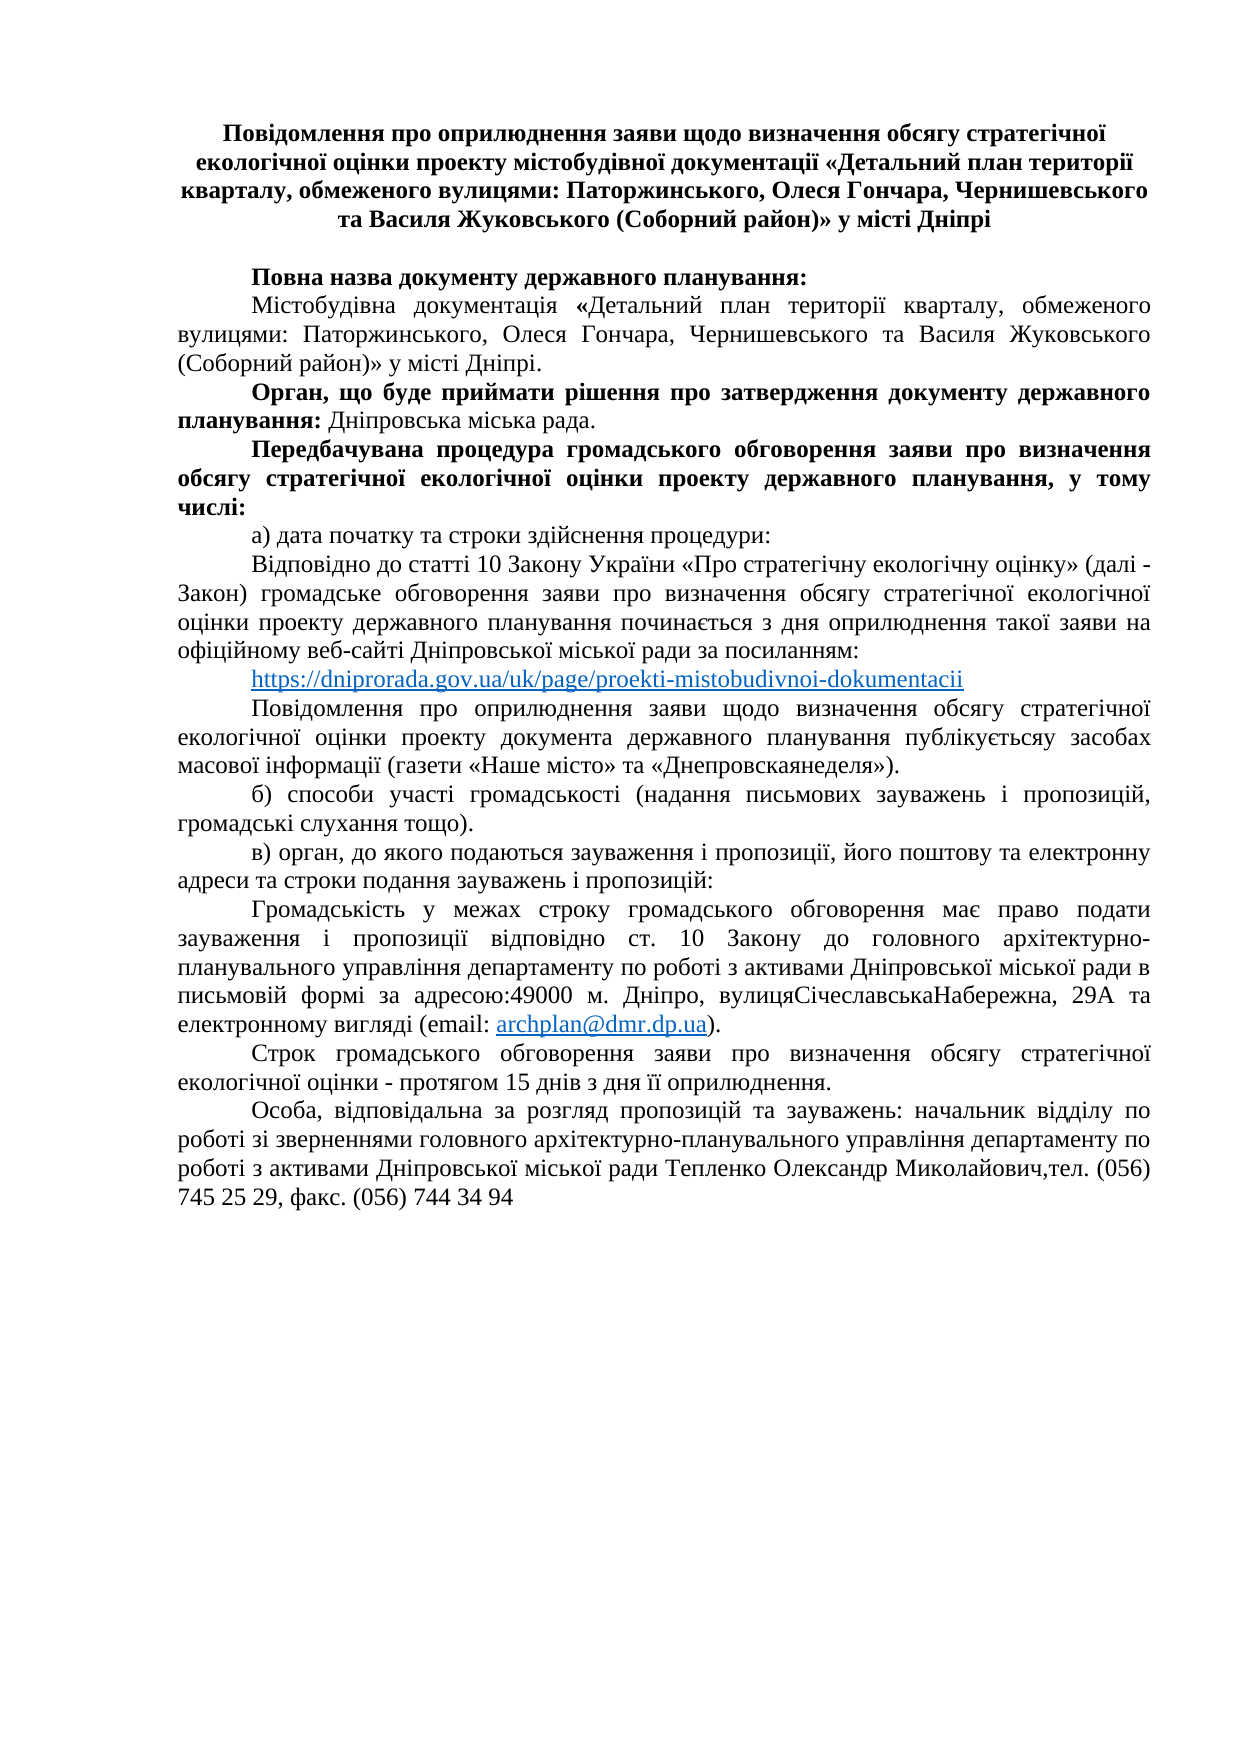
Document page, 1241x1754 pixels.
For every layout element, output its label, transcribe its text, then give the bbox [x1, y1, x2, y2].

text Містобудівна документація «Детальний план території кварталу, обмеженого вулицями: Паторжинського, Олеся Гончара, Чернишевського та Василя Жуковського (Соборний район)» у місті Дніпрі. [177, 291, 1152, 377]
text Повідомлення про оприлюднення заяви щодо визначення обсягу стратегічної екологічної оцінки проекту документа державного планування публікуєтьсяу засобах масової інформації (газети «Наше місто» та «Днепровскаянеделя»). [177, 693, 1152, 779]
text Передбачувана процедура громадського обговорення заяви про визначення обсягу стратегічної екологічної оцінки проекту державного планування, у тому числі: [177, 434, 1152, 521]
text Громадськість у межах строку громадського обговорення має право подати зауваження і пропозиції відповідно ст. 10 Закону до головного архітектурно-планувального управління департаменту по роботі з активами Дніпровської міської ради в письмовій формі за адресою:49000 м. Дніпро, вулицяСічеславськаНабережна, 29А та електронному вигляді (email: archplan@dmr.dp.ua). [177, 894, 1152, 1038]
text а) дата початку та строки здійснення процедури: [177, 521, 1152, 549]
text Повідомлення про оприлюднення заяви щодо визначення обсягу стратегічної екологічної оцінки проекту містобудівної документації «Детальний план території кварталу, обмеженого вулицями: Паторжинського, Олеся Гончара, Чернишевського та Василя Жуковського (Соборний район)» у місті Дніпрі [177, 118, 1152, 233]
text Строк громадського обговорення заяви про визначення обсягу стратегічної екологічної оцінки - протягом 15 днів з дня її оприлюднення. [177, 1038, 1152, 1096]
text б) способи участі громадськості (надання письмових зауважень і пропозицій, громадські слухання тощо). [177, 779, 1152, 837]
text в) орган, до якого подаються зауваження і пропозиції, його поштову та електронну адреси та строки подання зауважень і пропозицій: [177, 837, 1152, 894]
text Повна назва документу державного планування: [177, 262, 1152, 291]
text Особа, відповідальна за розгляд пропозицій та зауважень: начальник відділу по роботі зі зверненнями головного архітектурно-планувального управління департаменту по роботі з активами Дніпровської міської ради Тепленко Олександр Миколайович,тел. (056) 745 25 29, факс. (056) 744 34 94 [177, 1096, 1152, 1211]
text Відповідно до статті 10 Закону України «Про стратегічну екологічну оцінку» (далі - Закон) громадське обговорення заяви про визначення обсягу стратегічної екологічної оцінки проекту державного планування починається з дня оприлюднення такої заяви на офіційному веб-сайті Дніпровської міської ради за посиланням: [177, 549, 1152, 664]
text Орган, що буде приймати рішення про затвердження документу державного планування: Дніпровська міська рада. [177, 377, 1152, 434]
text https://dniprorada.gov.ua/uk/page/proekti-mistobudivnoi-dokumentacii [177, 664, 1152, 693]
